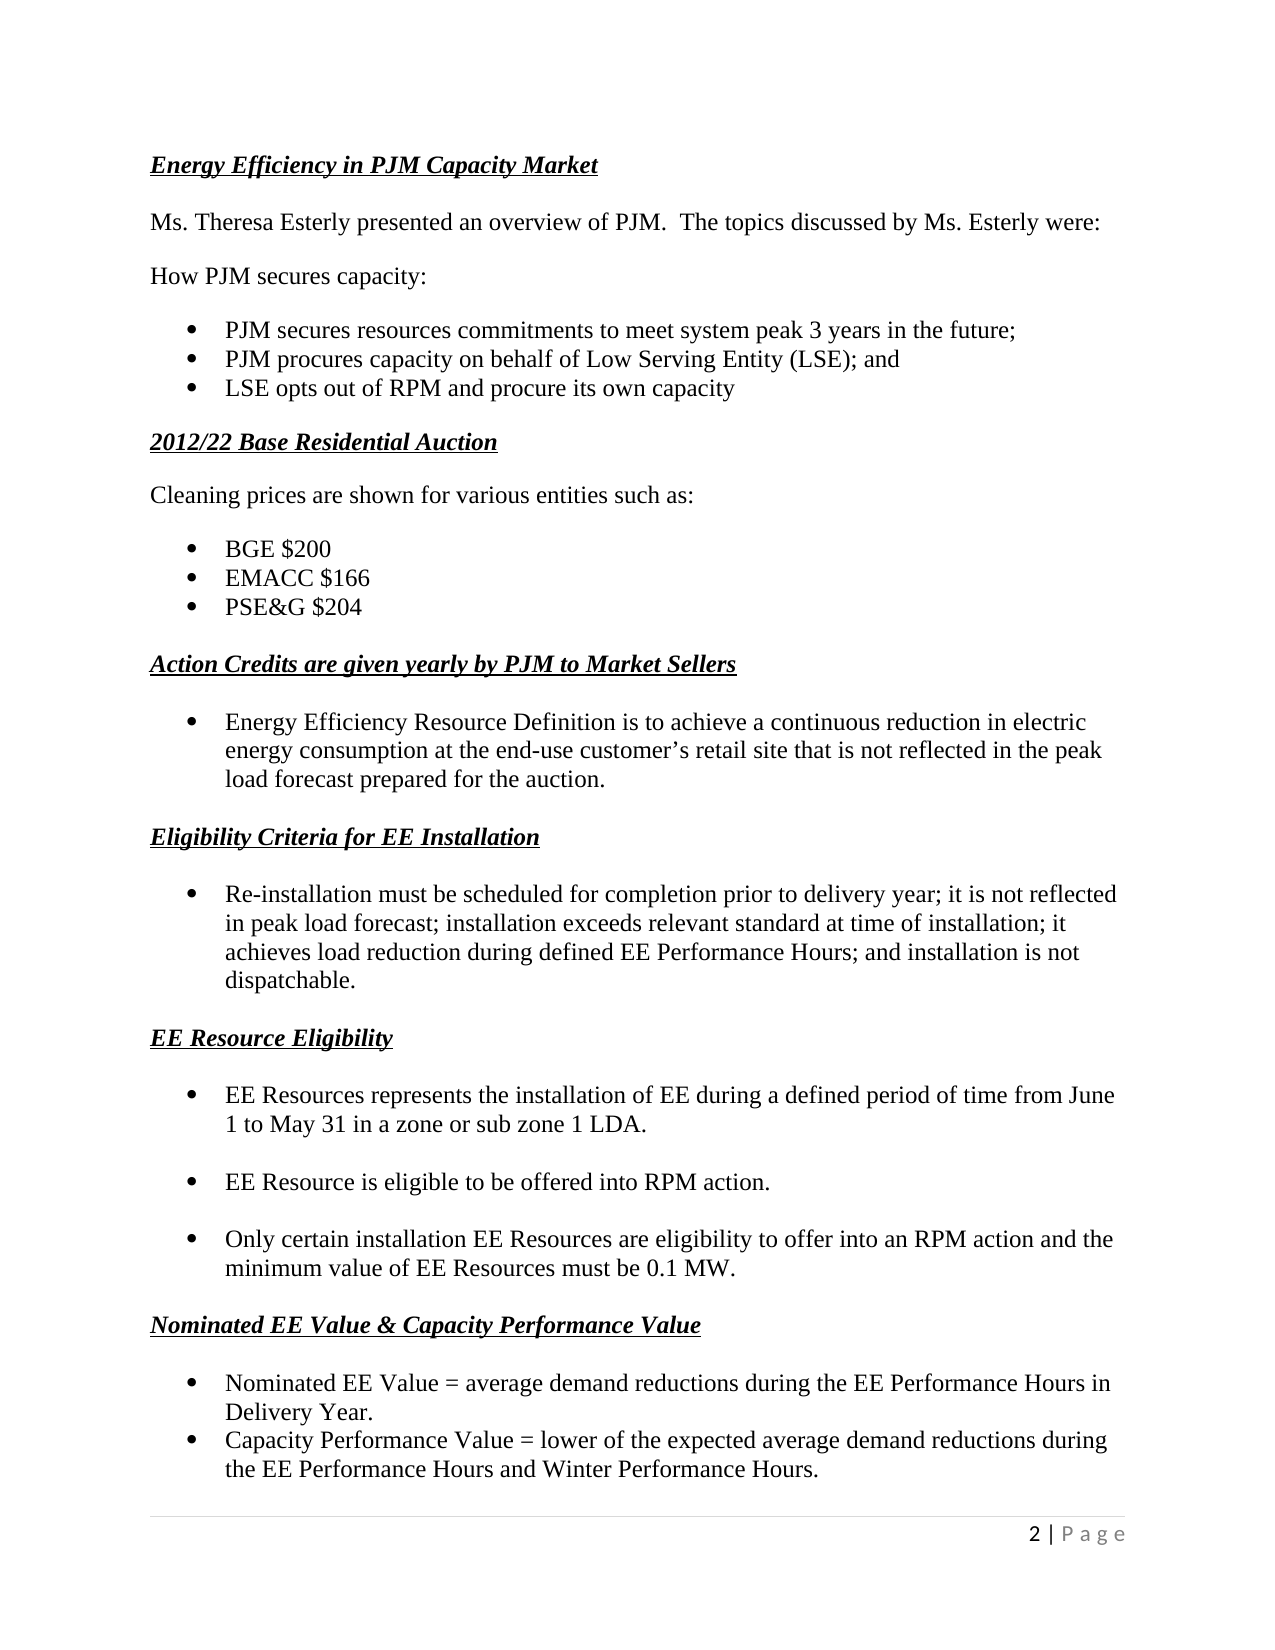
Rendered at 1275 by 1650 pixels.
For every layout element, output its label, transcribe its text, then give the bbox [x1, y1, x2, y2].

list Capacity Performance Value = lower of the expected average demand reductions during the EE Performance Hours and Winter Performance Hours. [187, 1426, 1125, 1483]
list EMACC $166 [187, 563, 1125, 592]
list PSE&G $204 [187, 592, 1125, 621]
list PJM secures resources commitments to meet system peak 3 years in the future; [187, 315, 1125, 344]
list EE Resources represents the installation of EE during a defined period of time from June 1 to May 31 in a zone or sub zone 1 LDA. [187, 1081, 1125, 1138]
text Ms. Theresa Esterly presented an overview of PJM. The topics discussed by Ms. Esterly were: [150, 207, 1125, 236]
text Nominated EE Value & Capacity Performance Value [150, 1311, 1125, 1339]
text 2012/22 Base Residential Auction [150, 427, 1125, 455]
text Cleaning prices are shown for various entities such as: [150, 480, 1125, 509]
list Only certain installation EE Resources are eligibility to offer into an RPM action and the minimum value of EE Resources must be 0.1 MW. [187, 1224, 1125, 1282]
list LSE opts out of RPM and procure its own capacity [187, 373, 1125, 401]
text How PJM secures capacity: [150, 261, 1125, 290]
text Eligibility Criteria for EE Installation [150, 822, 1125, 851]
list PJM procures capacity on behalf of Low Serving Entity (LSE); and [187, 344, 1125, 373]
text Action Credits are given yearly by PJM to Market Sellers [150, 649, 1125, 678]
list Energy Efficiency Resource Definition is to achieve a continuous reduction in electric energy consumption at the end-use customer’s retail site that is not reflected in the peak load forecast prepared for the auction. [187, 707, 1125, 793]
list EE Resource is eligible to be offered into RPM action. [187, 1167, 1125, 1196]
list BGE $200 [187, 534, 1125, 563]
list Nominated EE Value = average demand reductions during the EE Performance Hours in Delivery Year. [187, 1368, 1125, 1426]
text Energy Efficiency in PJM Capacity Market [150, 150, 1125, 179]
list Re-installation must be scheduled for completion prior to delivery year; it is not reflected in peak load forecast; installation exceeds relevant standard at time of installation; it achieves load reduction during defined EE Performance Hours; and installation is not dispatchable. [187, 879, 1125, 994]
text EE Resource Eligibility [150, 1023, 1125, 1052]
